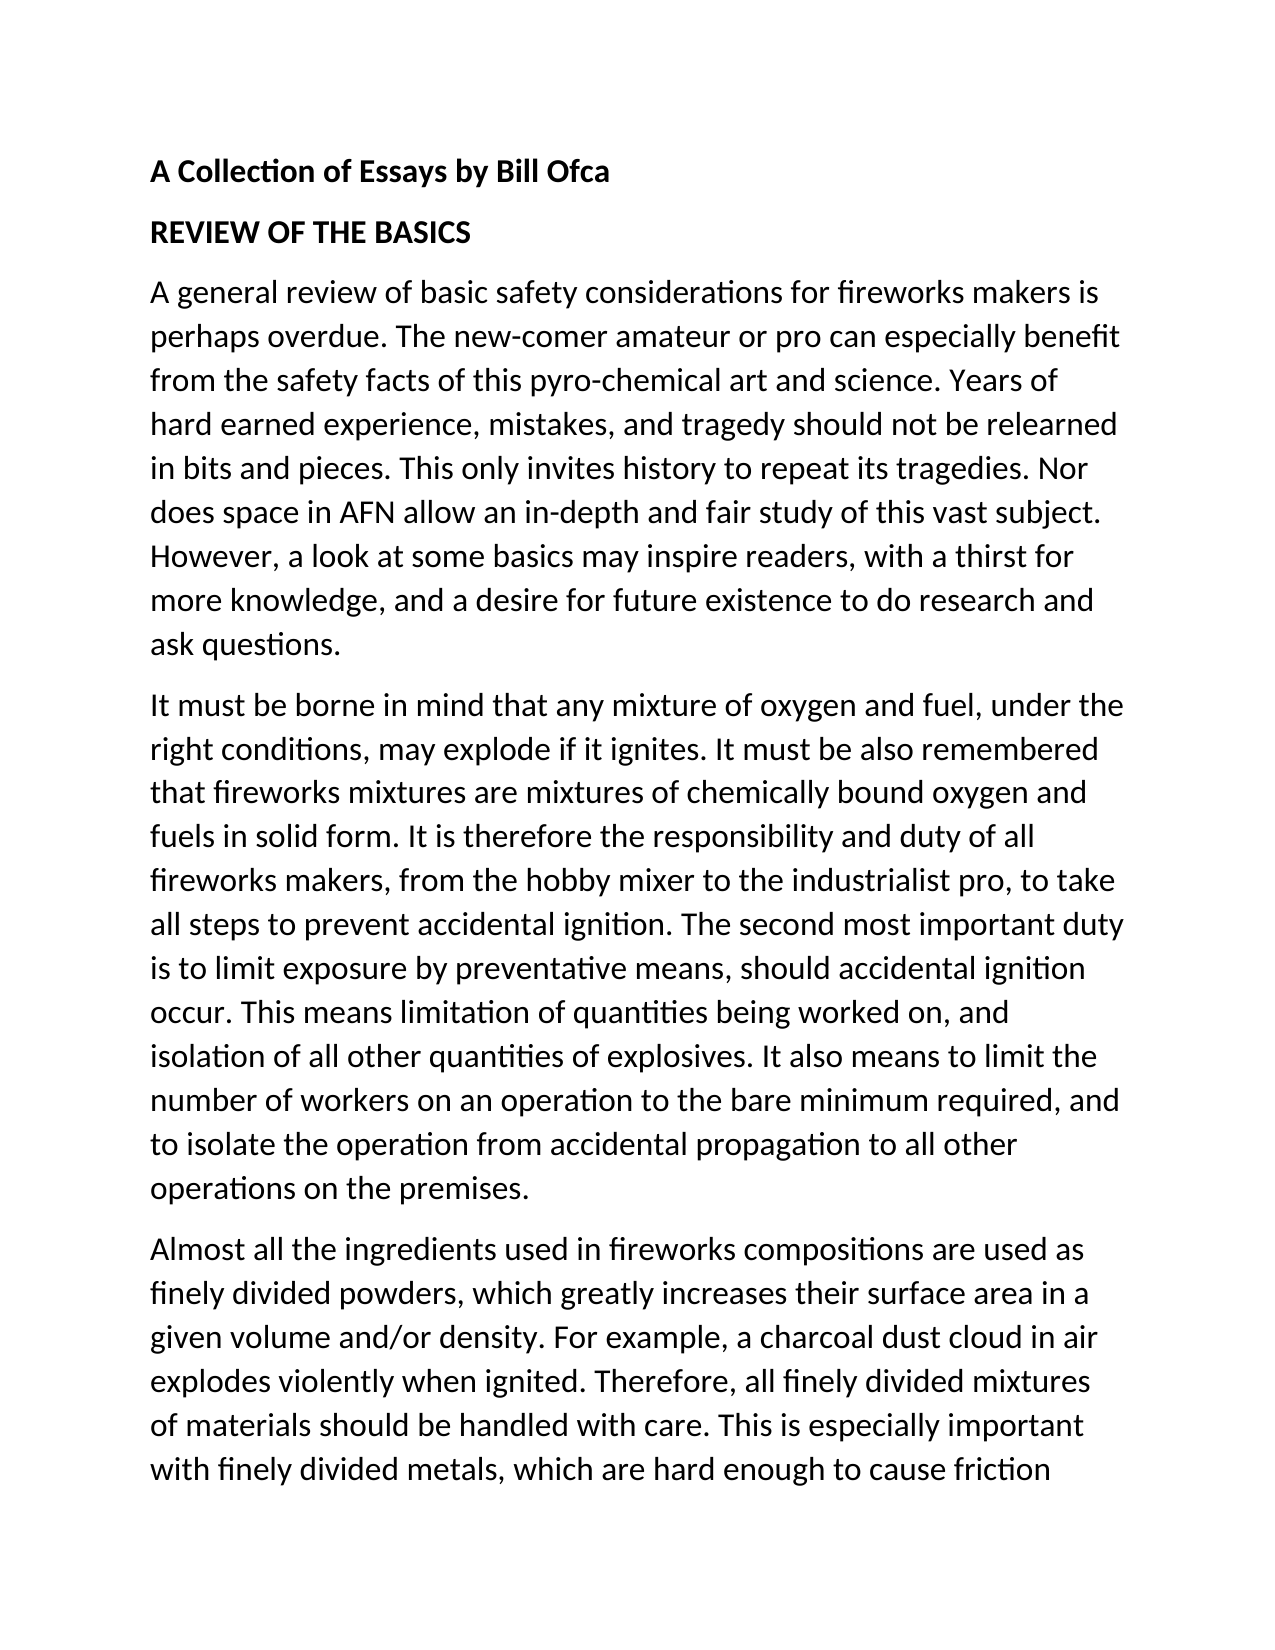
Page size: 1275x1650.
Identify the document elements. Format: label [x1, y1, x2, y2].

table_header [150, 150, 1125, 1488]
